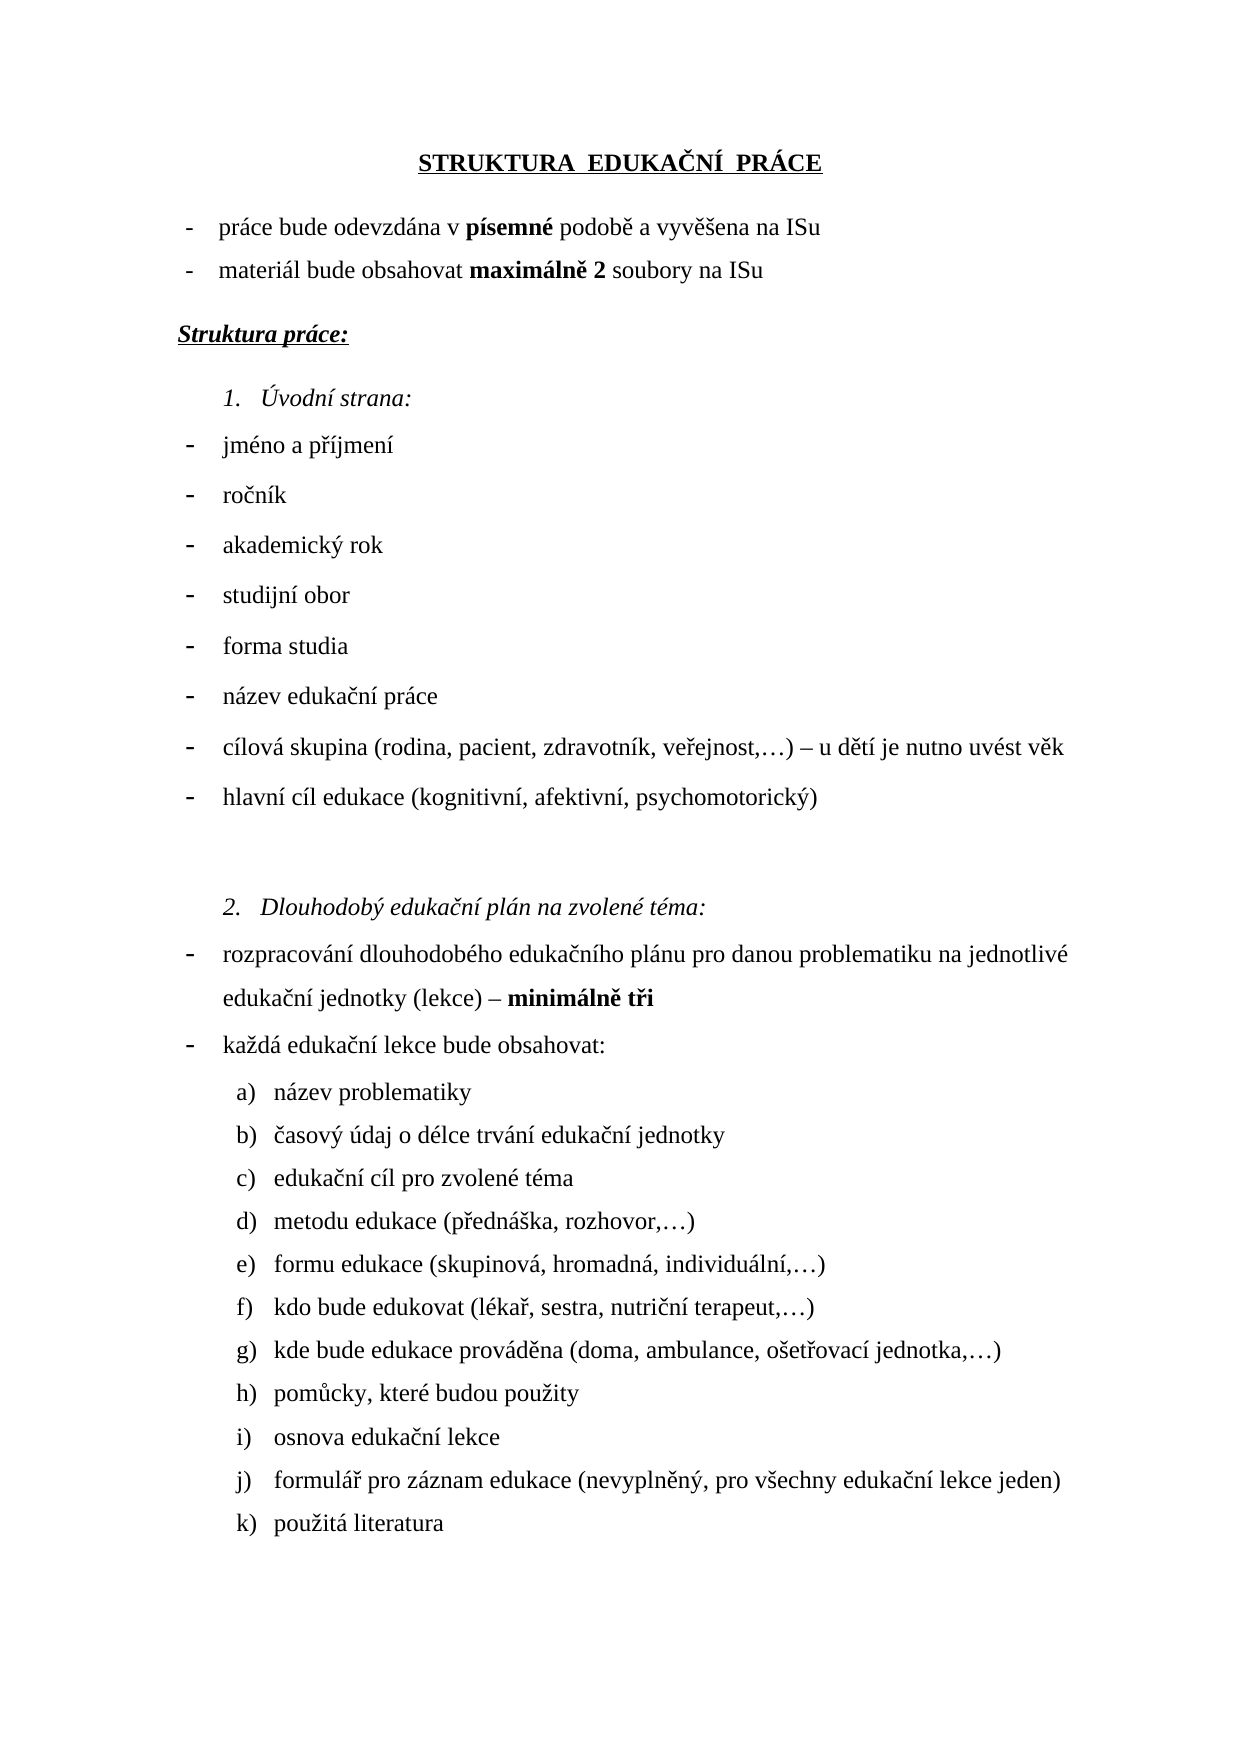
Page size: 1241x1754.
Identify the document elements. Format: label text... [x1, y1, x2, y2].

list časový údaj o délce trvání edukační jednotky [236, 1120, 1093, 1148]
list pomůcky, které budou použity [236, 1378, 1093, 1407]
list Úvodní strana: [223, 383, 1093, 411]
list použitá literatura [236, 1508, 1093, 1537]
list kdo bude edukovat (lékař, sestra, nutriční terapeut,…) [236, 1292, 1093, 1321]
text - práce bude odevzdána v písemné podobě a vyvěšena na ISu [148, 212, 1093, 240]
list osnova edukační lekce [236, 1422, 1093, 1450]
list akademický rok [185, 526, 1093, 560]
list studijní obor [185, 577, 1093, 610]
list rozpracování dlouhodobého edukačního plánu pro danou problematiku na jednotlivé edukační jednotky (lekce) – minimálně tři [185, 935, 1093, 1012]
text STRUKTURA EDUKAČNÍ PRÁCE [148, 148, 1093, 176]
list název edukační práce [185, 677, 1093, 711]
list název problematiky [236, 1077, 1093, 1105]
list formulář pro záznam edukace (nevyplněný, pro všechny edukační lekce jeden) [236, 1465, 1093, 1493]
list ročník [185, 476, 1093, 509]
list forma studia [185, 627, 1093, 661]
list edukační cíl pro zvolené téma [236, 1163, 1093, 1192]
text - materiál bude obsahovat maximálně 2 soubory na ISu [148, 255, 1093, 283]
list Dlouhodobý edukační plán na zvolené téma: [223, 892, 1093, 921]
list kde bude edukace prováděna (doma, ambulance, ošetřovací jednotka,…) [236, 1335, 1093, 1364]
list formu edukace (skupinová, hromadná, individuální,…) [236, 1249, 1093, 1278]
list cílová skupina (rodina, pacient, zdravotník, veřejnost,…) – u dětí je nutno uvést věk [185, 728, 1093, 761]
list každá edukační lekce bude obsahovat: [185, 1026, 1093, 1060]
list hlavní cíl edukace (kognitivní, afektivní, psychomotorický) [185, 778, 1093, 811]
list metodu edukace (přednáška, rozhovor,…) [236, 1206, 1093, 1235]
text Struktura práce: [177, 319, 1093, 347]
list jméno a příjmení [185, 426, 1093, 459]
